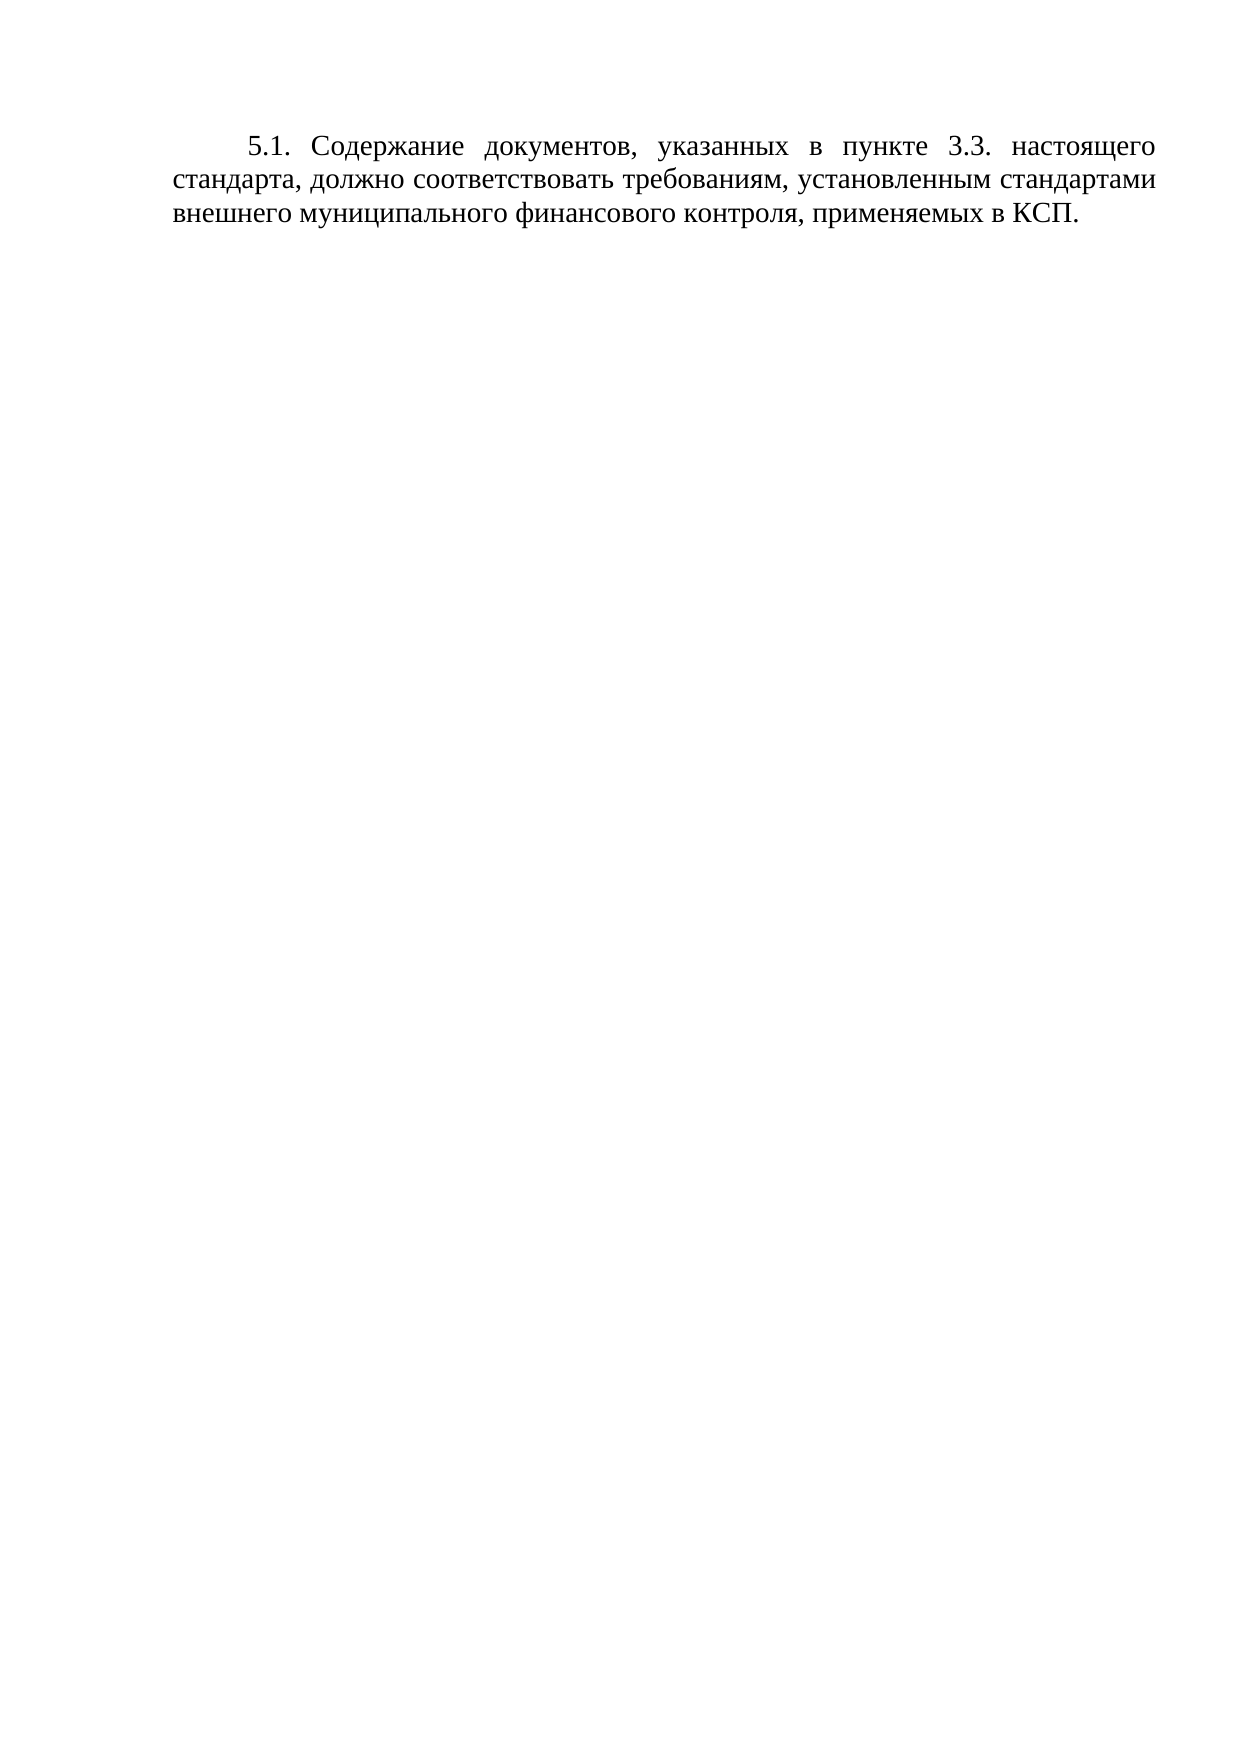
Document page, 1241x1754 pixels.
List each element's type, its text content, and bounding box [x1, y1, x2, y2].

text 5.1. Содержание документов, указанных в пункте 3.3. настоящего стандарта, должно соответствовать требованиям, установленным стандартами внешнего муниципального финансового контроля, применяемых в КСП. [172, 128, 1157, 228]
